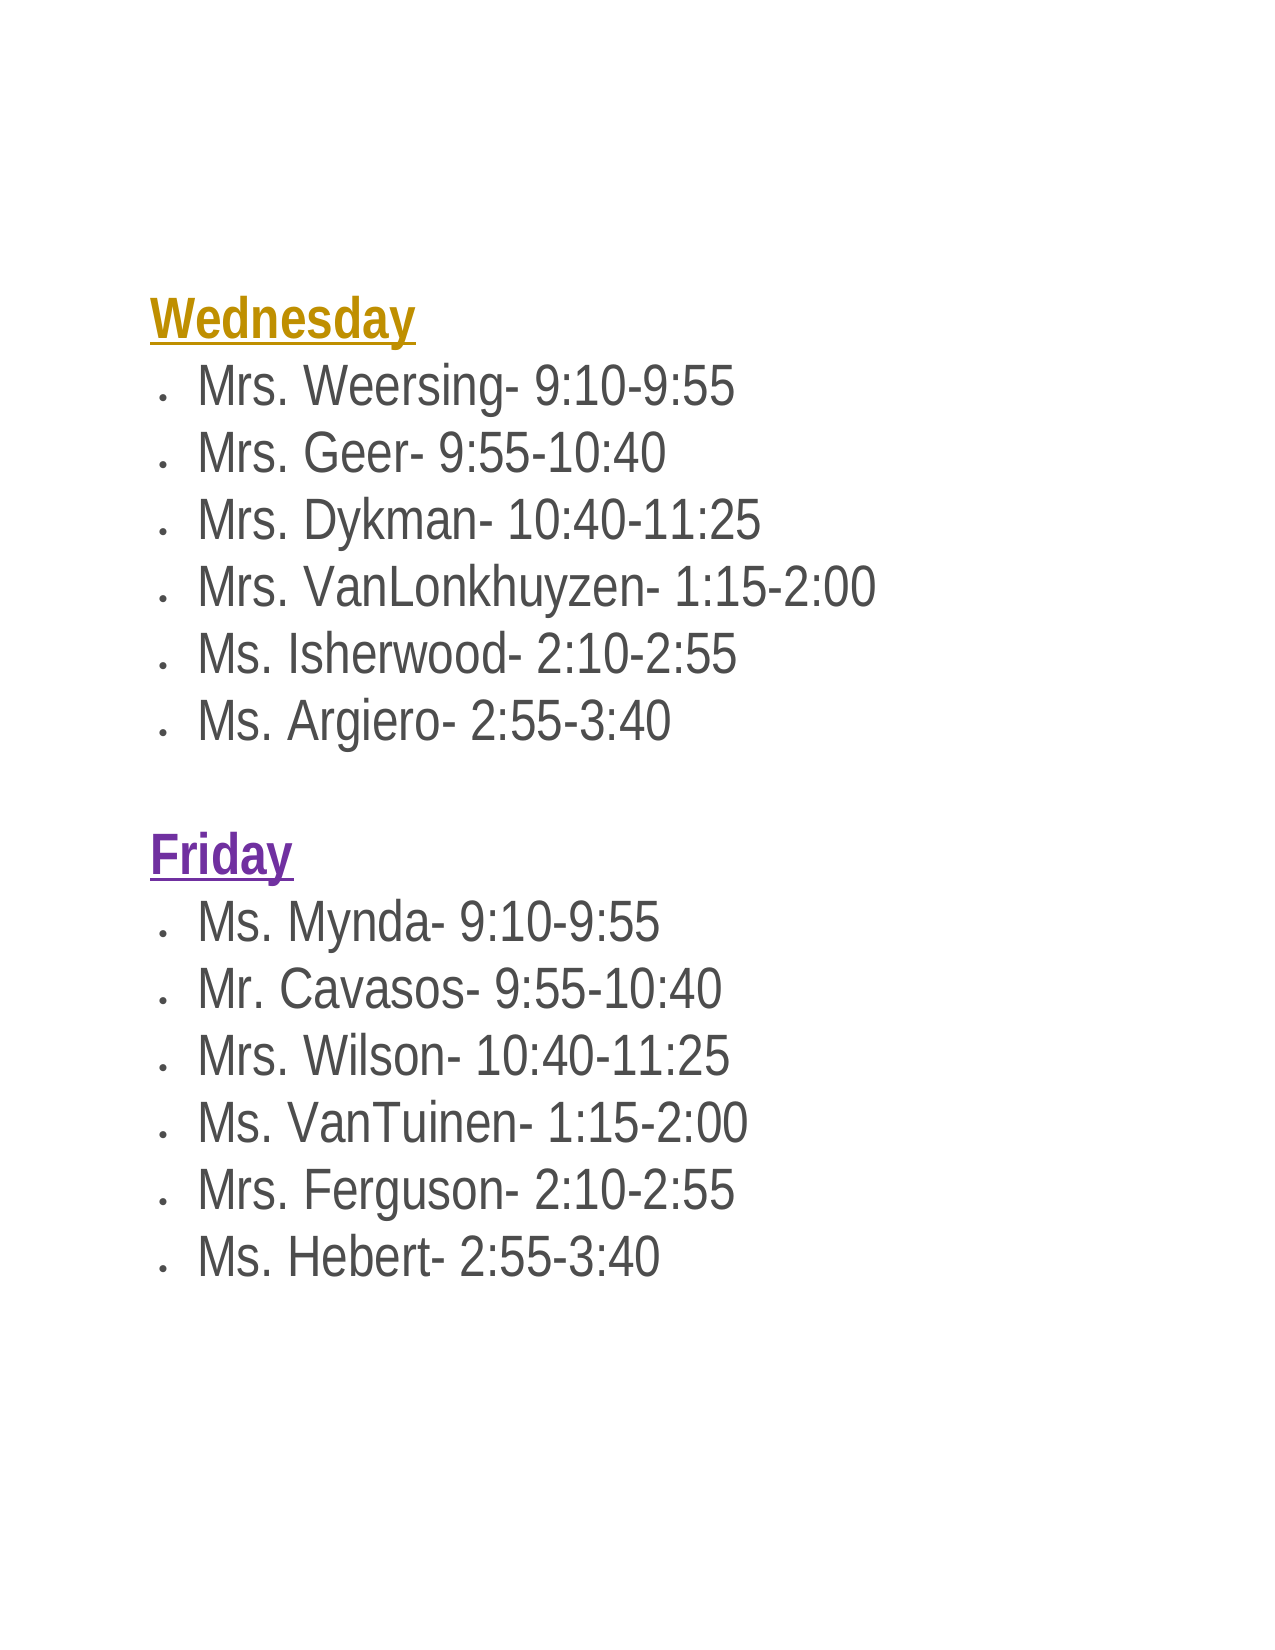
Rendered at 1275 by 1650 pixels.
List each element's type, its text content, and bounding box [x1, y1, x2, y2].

list Ms. Hebert- 2:55-3:40 [159, 1222, 1125, 1289]
list Mrs. VanLonkhuyzen- 1:15-2:00 [159, 552, 1125, 619]
list Mrs. Dykman- 10:40-11:25 [159, 485, 1125, 552]
list Ms. VanTuinen- 1:15-2:00 [159, 1088, 1125, 1155]
list Mrs. Ferguson- 2:10-2:55 [159, 1155, 1125, 1222]
list Ms. Argiero- 2:55-3:40 [159, 686, 1125, 753]
text Wednesday [150, 284, 1125, 351]
list Mrs. Wilson- 10:40-11:25 [159, 1021, 1125, 1088]
list Mrs. Geer- 9:55-10:40 [159, 418, 1125, 485]
list Mr. Cavasos- 9:55-10:40 [159, 954, 1125, 1021]
list Ms. Mynda- 9:10-9:55 [159, 887, 1125, 954]
list Ms. Isherwood- 2:10-2:55 [159, 619, 1125, 686]
text Friday [150, 820, 1125, 887]
list Mrs. Weersing- 9:10-9:55 [159, 351, 1125, 418]
